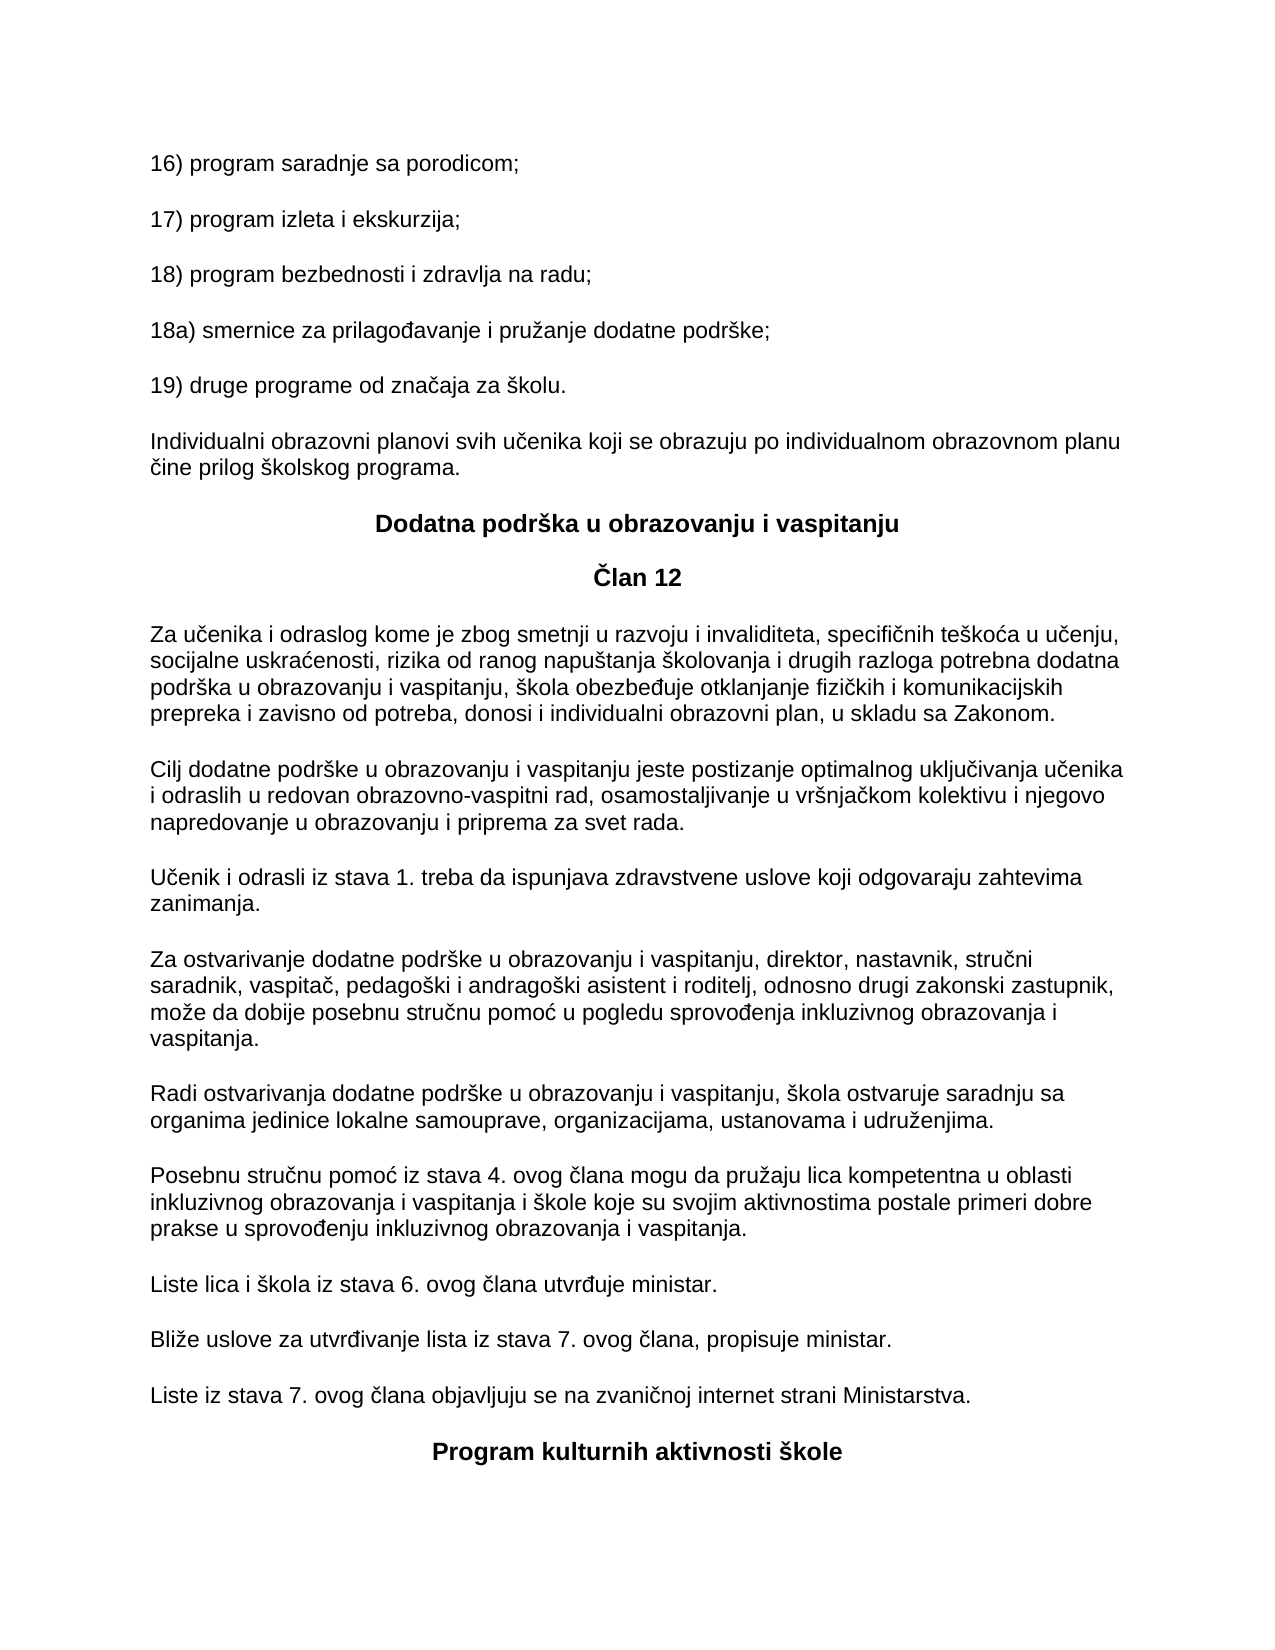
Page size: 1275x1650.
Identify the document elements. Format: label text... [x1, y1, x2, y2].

text Za ostvarivanje dodatne podrške u obrazovanju i vaspitanju, direktor, nastavnik, stručni saradnik, vaspitač, pedagoški i andragoški asistent i roditelj, odnosno drugi zakonski zastupnik, može da dobije posebnu stručnu pomoć u pogledu sprovođenja inkluzivnog obrazovanja i vaspitanja. [150, 946, 1125, 1051]
text 16) program saradnje sa porodicom; [150, 150, 1125, 176]
text Radi ostvarivanja dodatne podrške u obrazovanju i vaspitanju, škola ostvaruje saradnju sa organima jedinice lokalne samouprave, organizacijama, ustanovama i udruženjima. [150, 1080, 1125, 1133]
text 19) druge programe od značaja za školu. [150, 372, 1125, 398]
text Program kulturnih aktivnosti škole [150, 1437, 1125, 1466]
text Posebnu stručnu pomoć iz stava 4. ovog člana mogu da pružaju lica kompetentna u oblasti inkluzivnog obrazovanja i vaspitanja i škole koje su svojim aktivnostima postale primeri dobre prakse u sprovođenju inkluzivnog obrazovanja i vaspitanja. [150, 1162, 1125, 1241]
text Učenik i odrasli iz stava 1. treba da ispunjava zdravstvene uslove koji odgovaraju zahtevima zanimanja. [150, 864, 1125, 917]
text Dodatna podrška u obrazovanju i vaspitanju [150, 509, 1125, 538]
text 18a) smernice za prilagođavanje i pružanje dodatne podrške; [150, 317, 1125, 343]
text Za učenika i odraslog kome je zbog smetnji u razvoju i invaliditeta, specifičnih teškoća u učenju, socijalne uskraćenosti, rizika od ranog napuštanja školovanja i drugih razloga potrebna dodatna podrška u obrazovanju i vaspitanju, škola obezbeđuje otklanjanje fizičkih i komunikacijskih prepreka i zavisno od potreba, donosi i individualni obrazovni plan, u skladu sa Zakonom. [150, 621, 1125, 727]
text Liste iz stava 7. ovog člana objavljuju se na zvaničnoj internet strani Ministarstva. [150, 1382, 1125, 1408]
text Bliže uslove za utvrđivanje lista iz stava 7. ovog člana, propisuje ministar. [150, 1326, 1125, 1352]
text Individualni obrazovni planovi svih učenika koji se obrazuju po individualnom obrazovnom planu čine prilog školskog programa. [150, 428, 1125, 480]
text 18) program bezbednosti i zdravlja na radu; [150, 261, 1125, 287]
text Liste lica i škola iz stava 6. ovog člana utvrđuje ministar. [150, 1271, 1125, 1297]
text Cilj dodatne podrške u obrazovanju i vaspitanju jeste postizanje optimalnog uključivanja učenika i odraslih u redovan obrazovno-vaspitni rad, osamostaljivanje u vršnjačkom kolektivu i njegovo napredovanje u obrazovanju i priprema za svet rada. [150, 756, 1125, 835]
text 17) program izleta i ekskurzija; [150, 206, 1125, 232]
text Član 12 [150, 563, 1125, 592]
